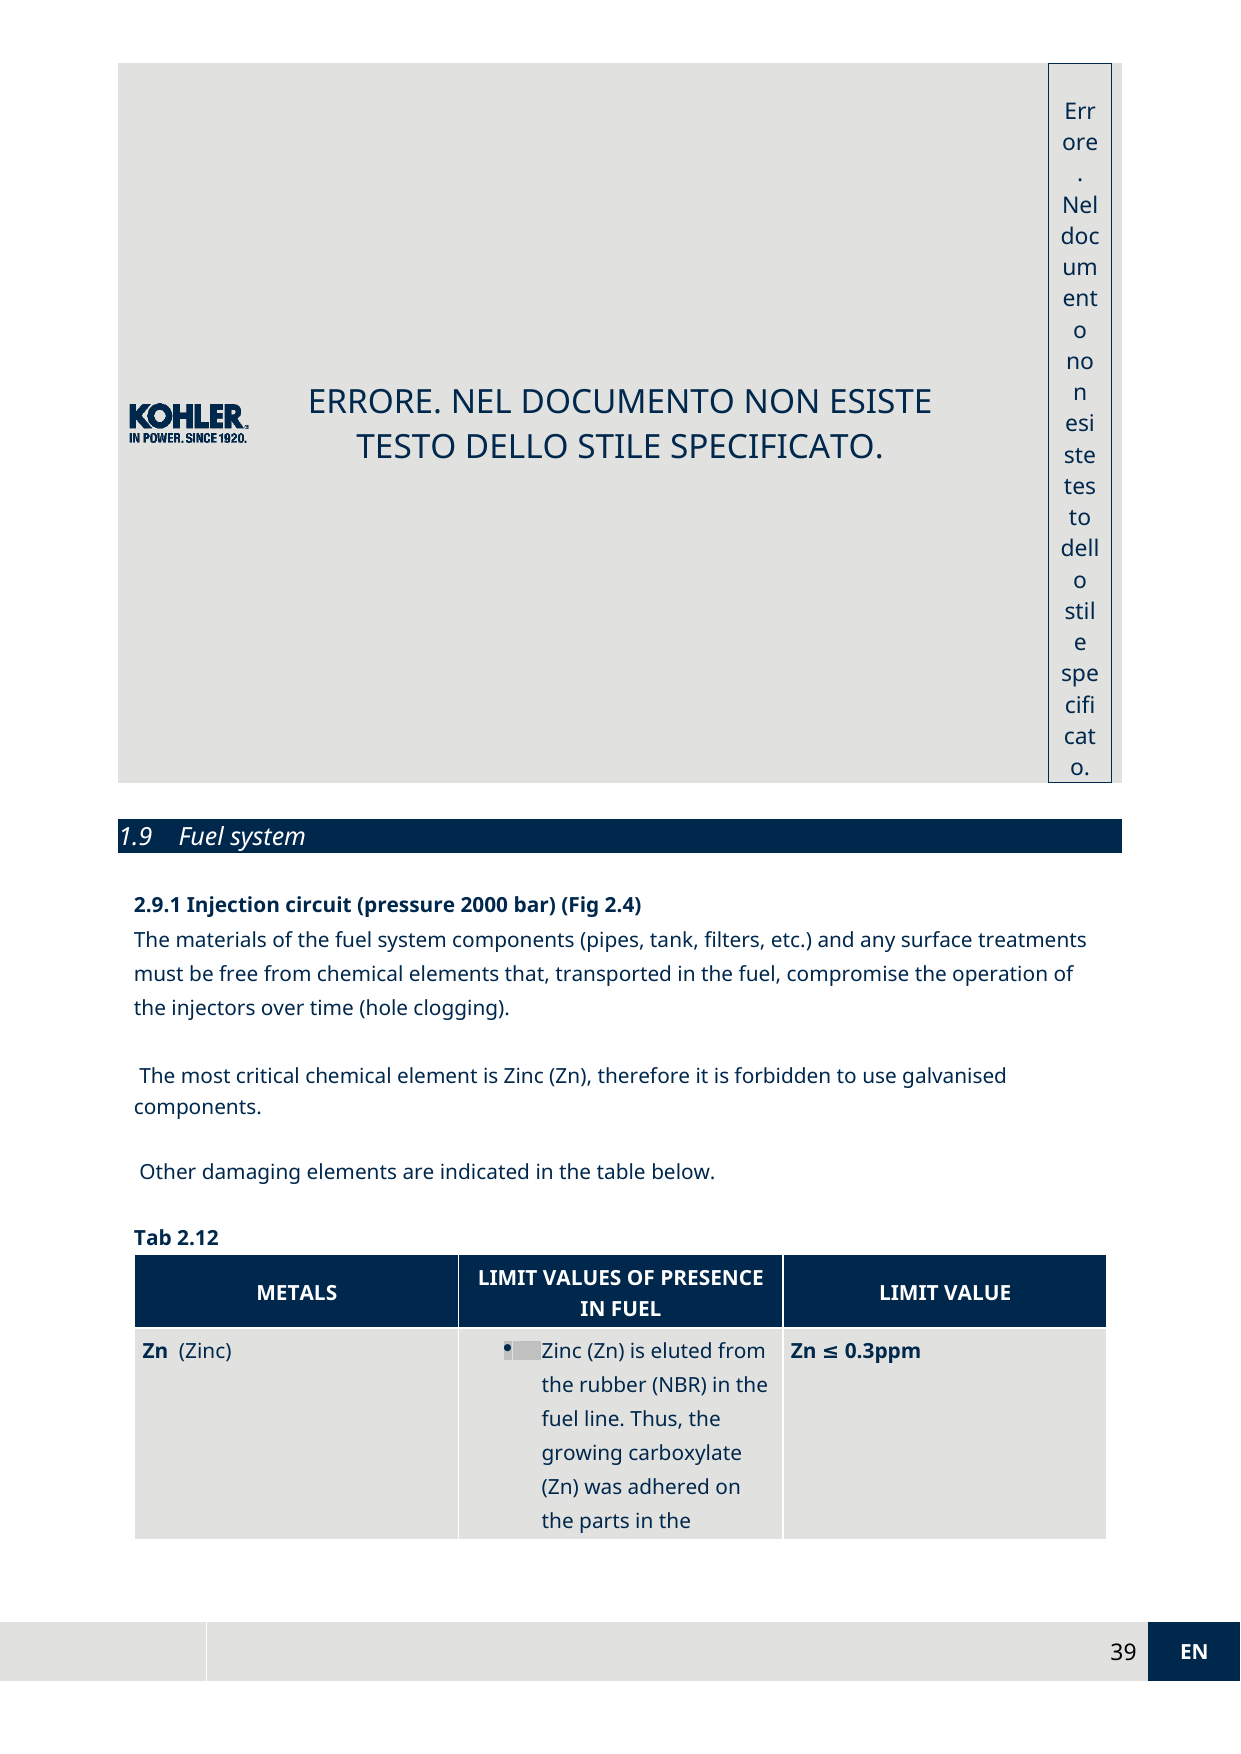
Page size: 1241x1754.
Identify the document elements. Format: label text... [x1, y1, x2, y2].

subtitle Fuel system [118, 819, 1122, 853]
picture [129, 403, 249, 443]
table_header 2.9.1 Injection circuit (pressure 2000 bar) (Fig 2.4) The materials of the fuel system components (pipes, tank, filters, etc.) and any surface treatments must be free from chemical elements that, transported in the fuel, compromise the operation of the injectors over time (hole clogging). The most critical chemical element is Zinc (Zn), therefore it is forbidden to use galvanised components. Other damaging elements are indicated in the table below. Tab 2.12 Important The high pressure supply injection system is highly susceptible to damage if the fuel is contaminated. It is crucial that all components of the injection circuit are thoroughly cleaned before the components are removed. Thoroughly wash and clean the engine before maintenance. Contamination in the injection system may cause a reduction in in performance or engine faults. If the engine is cleaned with high pressure washer, then the nozzle must be kept at a minimum distance of 200mm from the surface, and not directed at electrical components and connectors. [118, 872, 1122, 1556]
